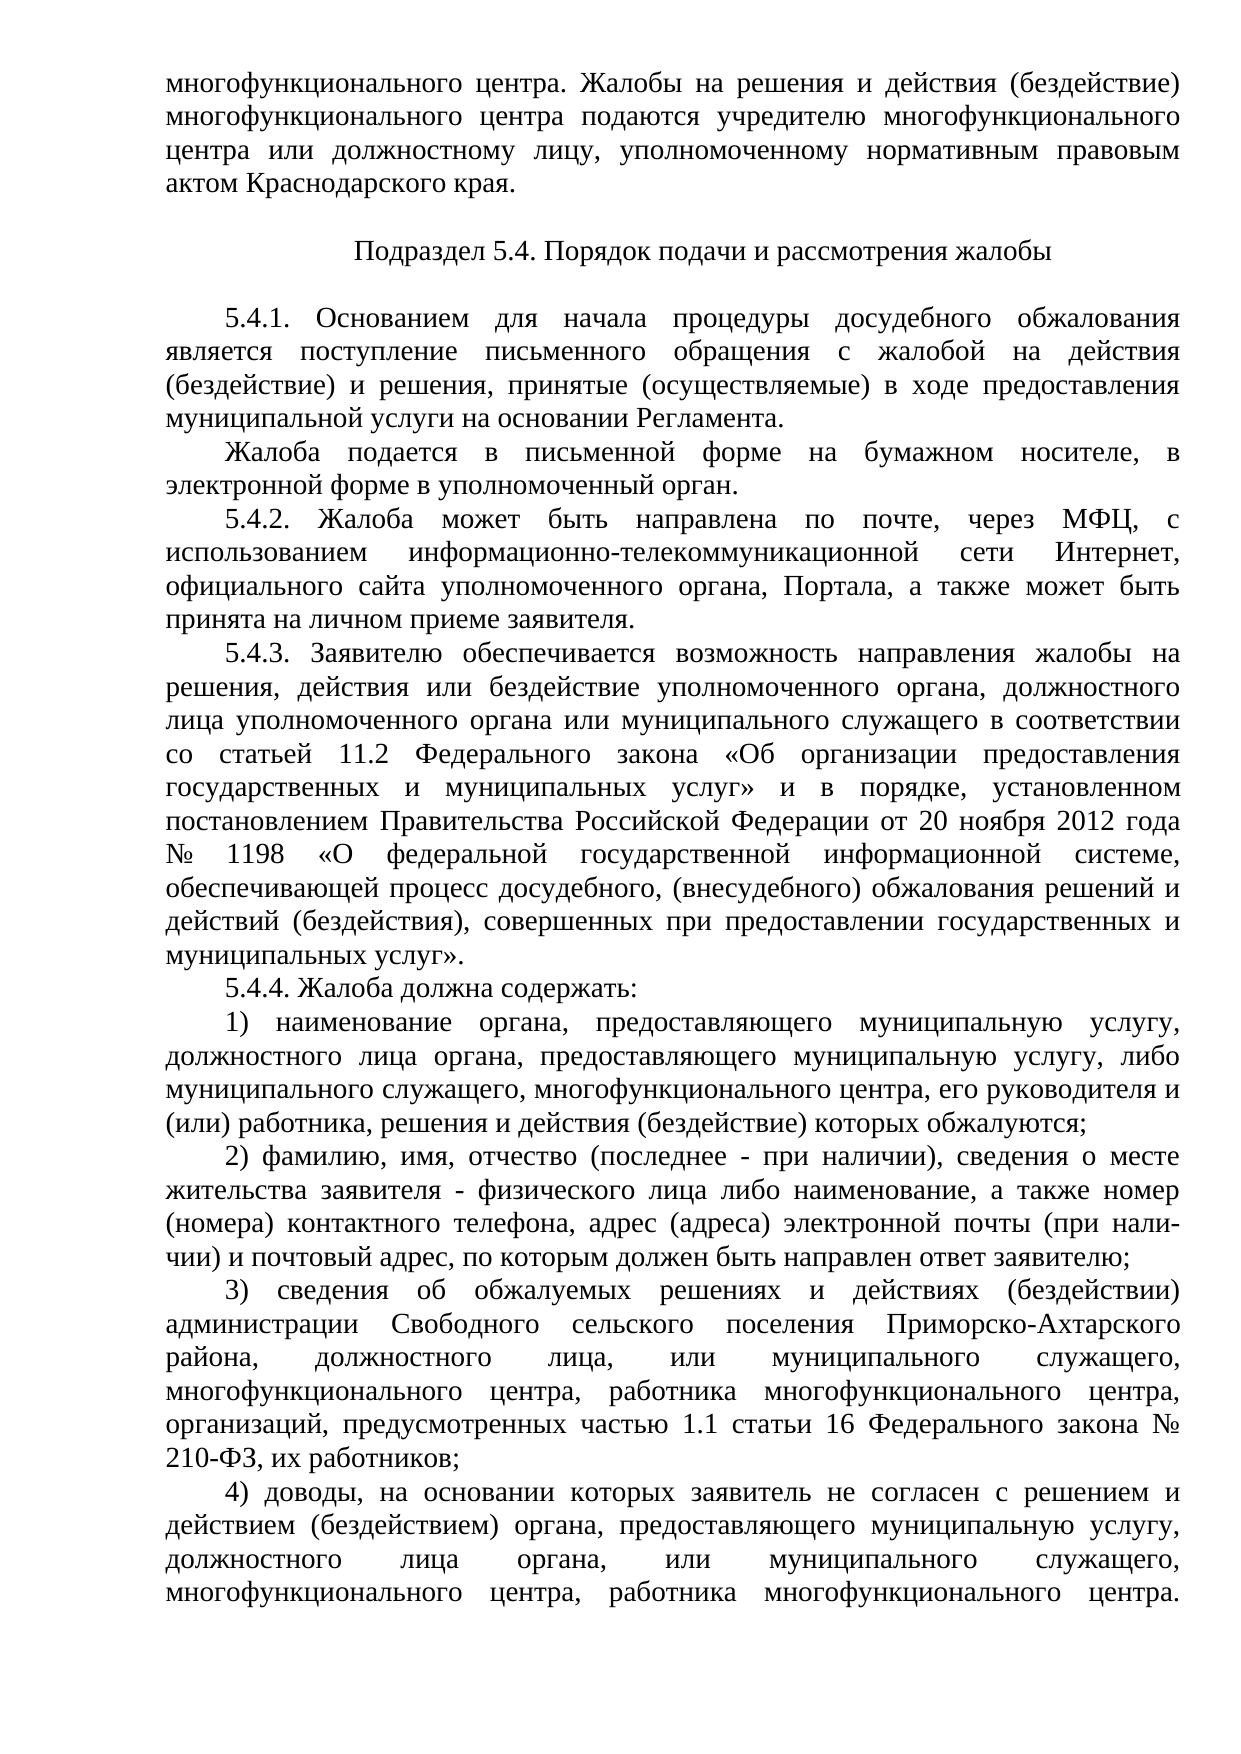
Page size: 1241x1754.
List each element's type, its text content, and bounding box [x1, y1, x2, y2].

text Подраздел 5.4. Порядок подачи и рассмотрения жалобы [165, 233, 1181, 266]
text 2) фамилию, имя, отчество (последнее - при наличии), сведения о месте жительства заявителя - физического лица либо наименование, а также номер (номера) контактного телефона, адрес (адреса) электронной почты (при нали-чии) и почтовый адрес, по которым должен быть направлен ответ заявителю; [165, 1138, 1181, 1272]
text 5.4.1. Основанием для начала процедуры досудебного обжалования является поступление письменного обращения с жалобой на действия (бездействие) и решения, принятые (осуществляемые) в ходе предоставления муниципальной услуги на основании Регламента. [165, 300, 1181, 434]
text Жалоба подается в письменной форме на бумажном носителе, в электронной форме в уполномоченный орган. [165, 434, 1181, 501]
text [165, 1474, 1181, 1608]
text 3) сведения об обжалуемых решениях и действиях (бездействии) администрации Свободного сельского поселения Приморско-Ахтарского района, должностного лица, или муниципального служащего, многофункционального центра, работника многофункционального центра, организаций, предусмотренных частью 1.1 статьи 16 Федерального закона № 210-ФЗ, их работников; [165, 1272, 1181, 1474]
text 5.4.4. Жалоба должна содержать: [165, 971, 1181, 1004]
text 5.4.2. Жалоба может быть направлена по почте, через МФЦ, с использованием информационно-телекоммуникационной сети Интернет, официального сайта уполномоченного органа, Портала, а также может быть принята на личном приеме заявителя. [165, 501, 1181, 635]
text 1) наименование органа, предоставляющего муниципальную услугу, должностного лица органа, предоставляющего муниципальную услугу, либо муниципального служащего, многофункционального центра, его руководителя и (или) работника, решения и действия (бездействие) которых обжалуются; [165, 1004, 1181, 1138]
text 5.4.3. Заявителю обеспечивается возможность направления жалобы на решения, действия или бездействие уполномоченного органа, должностного лица уполномоченного органа или муниципального служащего в соответствии со статьей 11.2 Федерального закона «Об организации предоставления государственных и муниципальных услуг» и в порядке, установленном постановлением Правительства Российской Федерации от 20 ноября 2012 года № 1198 «О федеральной государственной информационной системе, обеспечивающей процесс досудебного, (внесудебного) обжалования решений и действий (бездействия), совершенных при предоставлении государственных и муниципальных услуг». [165, 635, 1181, 971]
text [165, 65, 1181, 199]
